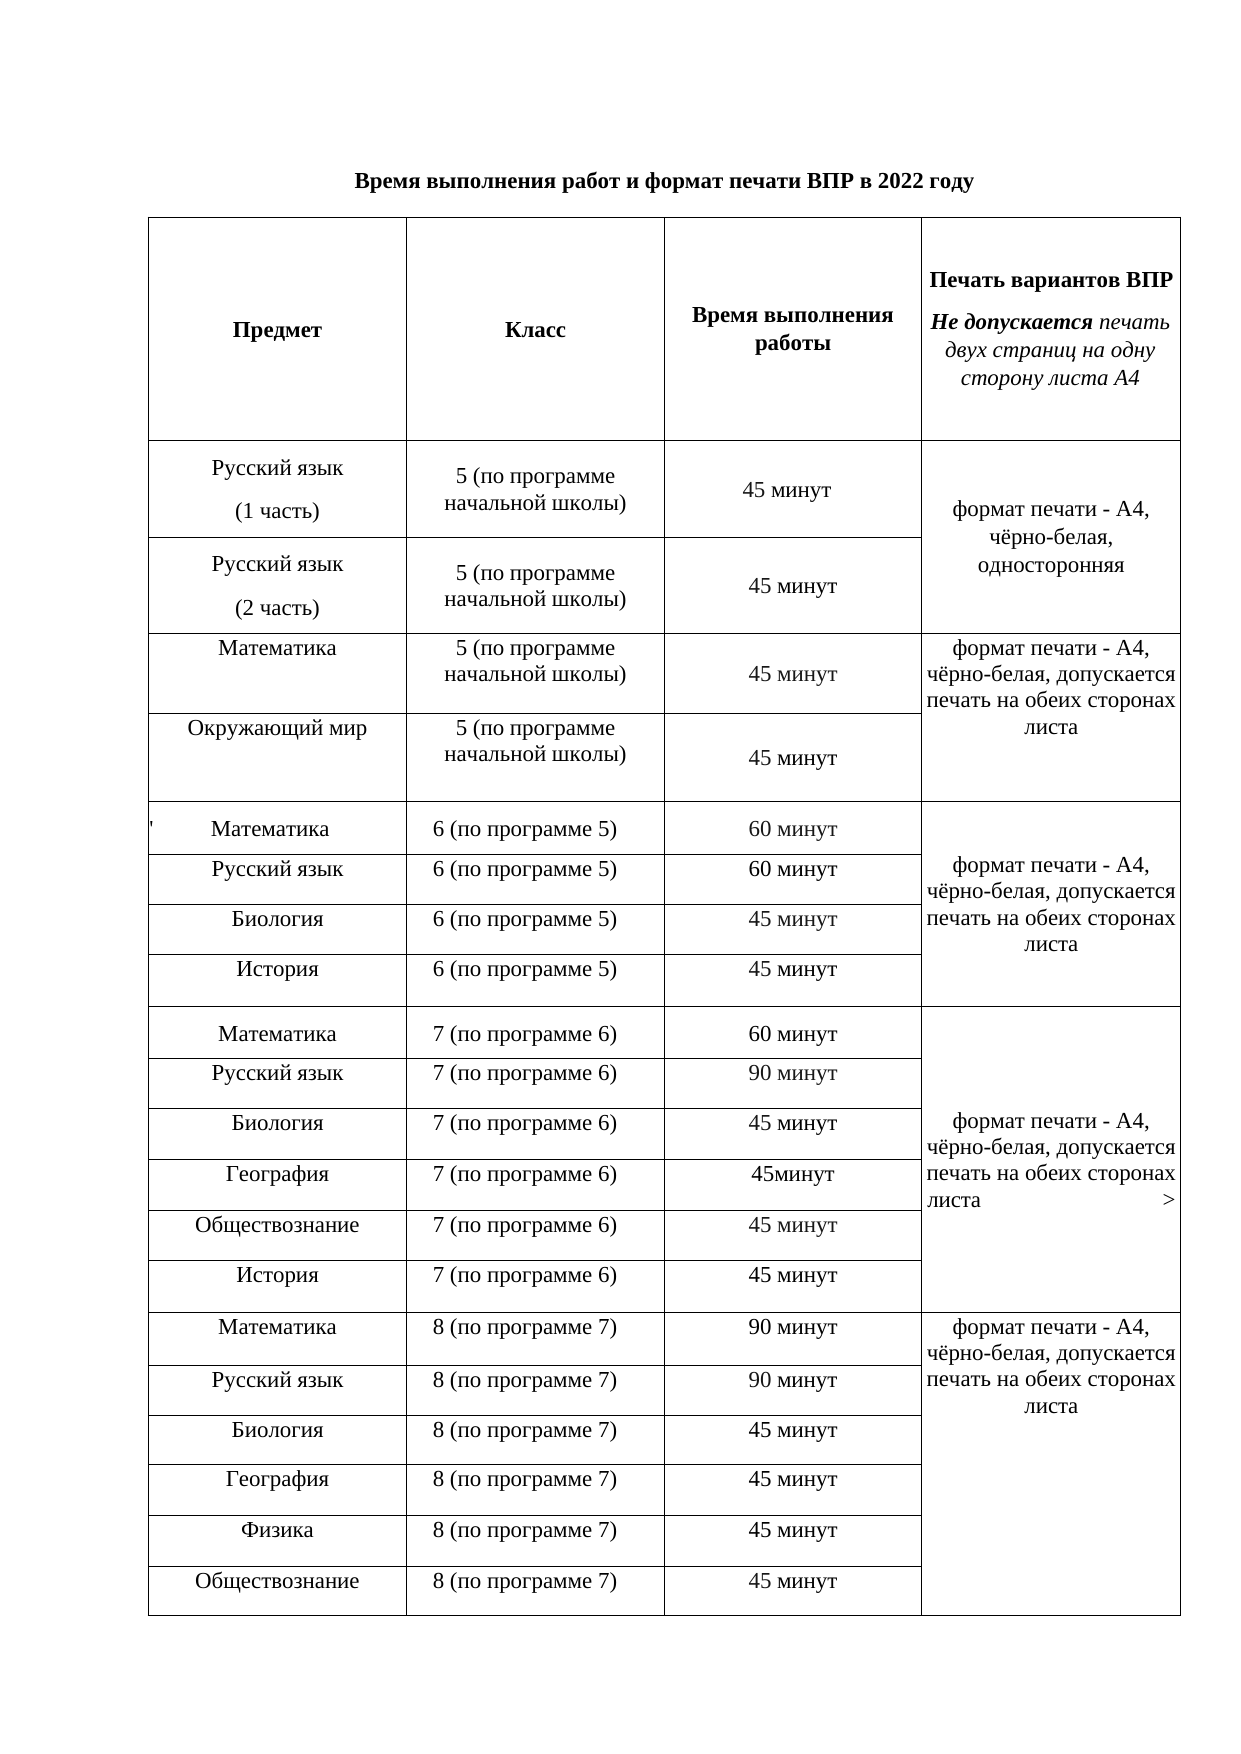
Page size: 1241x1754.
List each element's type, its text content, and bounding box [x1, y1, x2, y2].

table_cell 45 минут [665, 955, 921, 1006]
table_cell ' Математика [149, 802, 406, 854]
table_cell 7 (по программе 6) [407, 1211, 664, 1260]
table_cell 8 (по программе 7) [407, 1313, 664, 1365]
table_cell 8 (по программе 7) [407, 1567, 664, 1615]
table_cell 7 (по программе 6) [407, 1007, 664, 1058]
table_cell 60 минут [665, 855, 921, 904]
table_cell Биология [149, 1109, 406, 1159]
table_cell 45 минут [665, 1109, 921, 1159]
table_cell 90 минут [665, 1059, 921, 1108]
table_header Предмет [149, 218, 406, 440]
table_cell 7 (по программе 6) [407, 1059, 664, 1108]
table_cell 45 минут [665, 1516, 921, 1566]
table_cell Математика [149, 1313, 406, 1365]
table_cell 8 (по программе 7) [407, 1465, 664, 1515]
table_cell Русский язык (2 часть) [149, 538, 406, 633]
table_cell 45 минут [665, 634, 921, 713]
table_cell Математика [149, 634, 406, 713]
table_cell 45 минут [665, 1567, 921, 1615]
table_cell 7 (по программе 6) [407, 1261, 664, 1312]
table_cell 45 минут [665, 441, 921, 537]
table_cell Русский язык [149, 1366, 406, 1415]
table_cell 8 (по программе 7) [407, 1516, 664, 1566]
table_cell История [149, 955, 406, 1006]
table_cell 5 (по программе начальной школы) [407, 441, 664, 537]
table_cell формат печати - А4, чёрно-белая, допускается печать на обеих сторонах листа > [922, 1007, 1180, 1312]
table_cell Биология [149, 1416, 406, 1464]
table_cell формат печати - А4, чёрно-белая, односторонняя [922, 441, 1180, 633]
table_cell 5 (по программе начальной школы) [407, 714, 664, 801]
table_cell формат печати - А4, чёрно-белая, допускается печать на обеих сторонах листа [922, 1313, 1180, 1615]
table_cell 8 (по программе 7) [407, 1366, 664, 1415]
table_cell Окружающий мир [149, 714, 406, 801]
table_cell 45 минут [665, 1465, 921, 1515]
table_cell 45 минут [665, 1416, 921, 1464]
table_cell Математика [149, 1007, 406, 1058]
table_cell 90 минут [665, 1313, 921, 1365]
table_cell 6 (по программе 5) [407, 855, 664, 904]
table_cell формат печати - А4, чёрно-белая, допускается печать на обеих сторонах листа [922, 634, 1180, 801]
table_cell 60 минут [665, 1007, 921, 1058]
table_cell 45 минут [665, 1261, 921, 1312]
table_cell География [149, 1160, 406, 1210]
table_cell 5 (по программе начальной школы) [407, 538, 664, 633]
table_header Печать вариантов ВПР Не допускается печать двух страниц на одну сторону листа А4 [922, 218, 1180, 440]
table_cell 45 минут [665, 714, 921, 801]
table_cell 45 минут [665, 1211, 921, 1260]
table_cell Русский язык [149, 855, 406, 904]
table_cell Обществознание [149, 1567, 406, 1615]
table_cell 7 (по программе 6) [407, 1109, 664, 1159]
text Время выполнения работ и формат печати ВПР в 2022 году [177, 167, 1152, 194]
table_cell 90 минут [665, 1366, 921, 1415]
table_cell Биология [149, 905, 406, 954]
table_cell формат печати - А4, чёрно-белая, допускается печать на обеих сторонах листа [922, 802, 1180, 1006]
table_cell Физика [149, 1516, 406, 1566]
table_cell Русский язык (1 часть) [149, 441, 406, 537]
table_cell 45 минут [665, 905, 921, 954]
table_cell 5 (по программе начальной школы) [407, 634, 664, 713]
table_cell 8 (по программе 7) [407, 1416, 664, 1464]
table_header Время выполнения работы [665, 218, 921, 440]
table_cell 45минут [665, 1160, 921, 1210]
table_cell 6 (по программе 5) [407, 955, 664, 1006]
table_cell 6 (по программе 5) [407, 905, 664, 954]
table_cell 60 минут [665, 802, 921, 854]
table_cell Обществознание [149, 1211, 406, 1260]
table_cell 6 (по программе 5) [407, 802, 664, 854]
table_header Класс [407, 218, 664, 440]
table_cell История [149, 1261, 406, 1312]
table_cell География [149, 1465, 406, 1515]
table_cell 45 минут [665, 538, 921, 633]
table_cell 7 (по программе 6) [407, 1160, 664, 1210]
table_cell Русский язык [149, 1059, 406, 1108]
